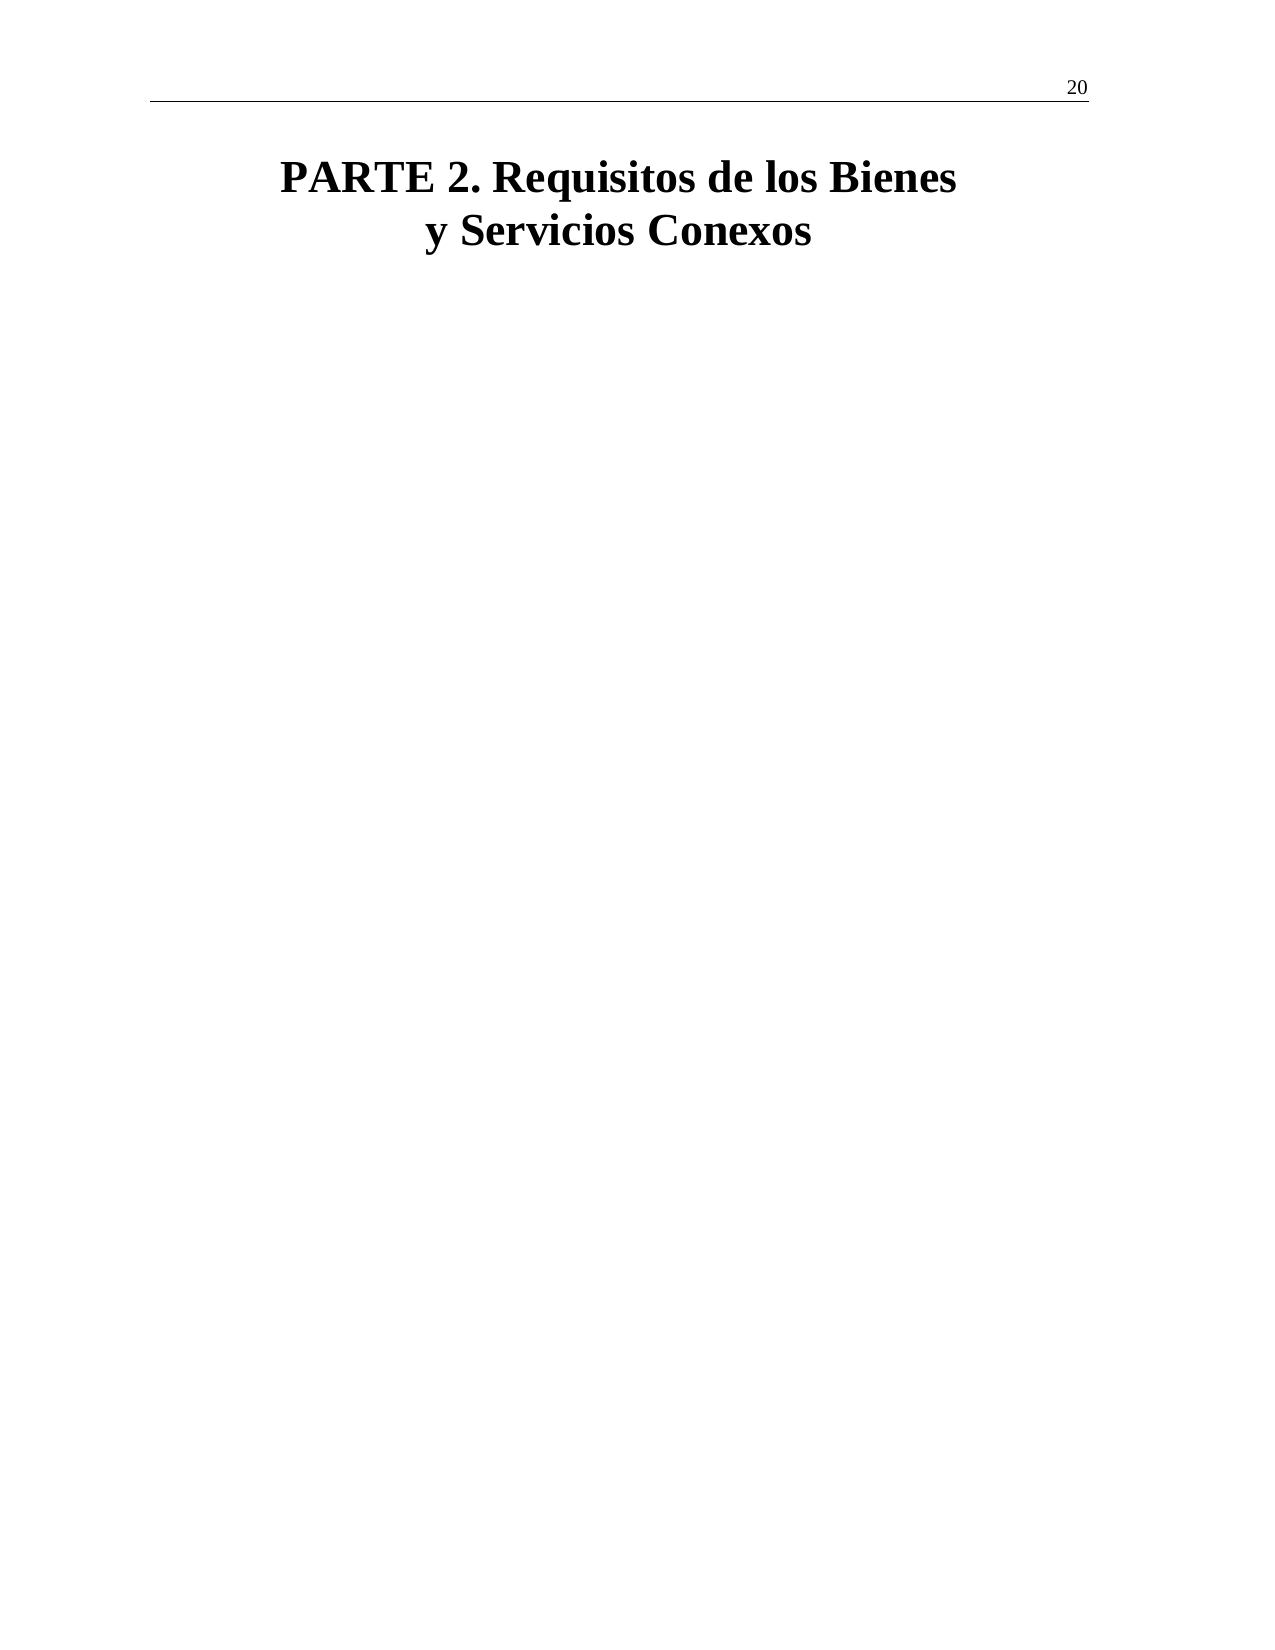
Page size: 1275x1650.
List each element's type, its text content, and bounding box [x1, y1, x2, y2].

text PARTE 2. Requisitos de los Bienes y Servicios Conexos [150, 150, 1087, 255]
